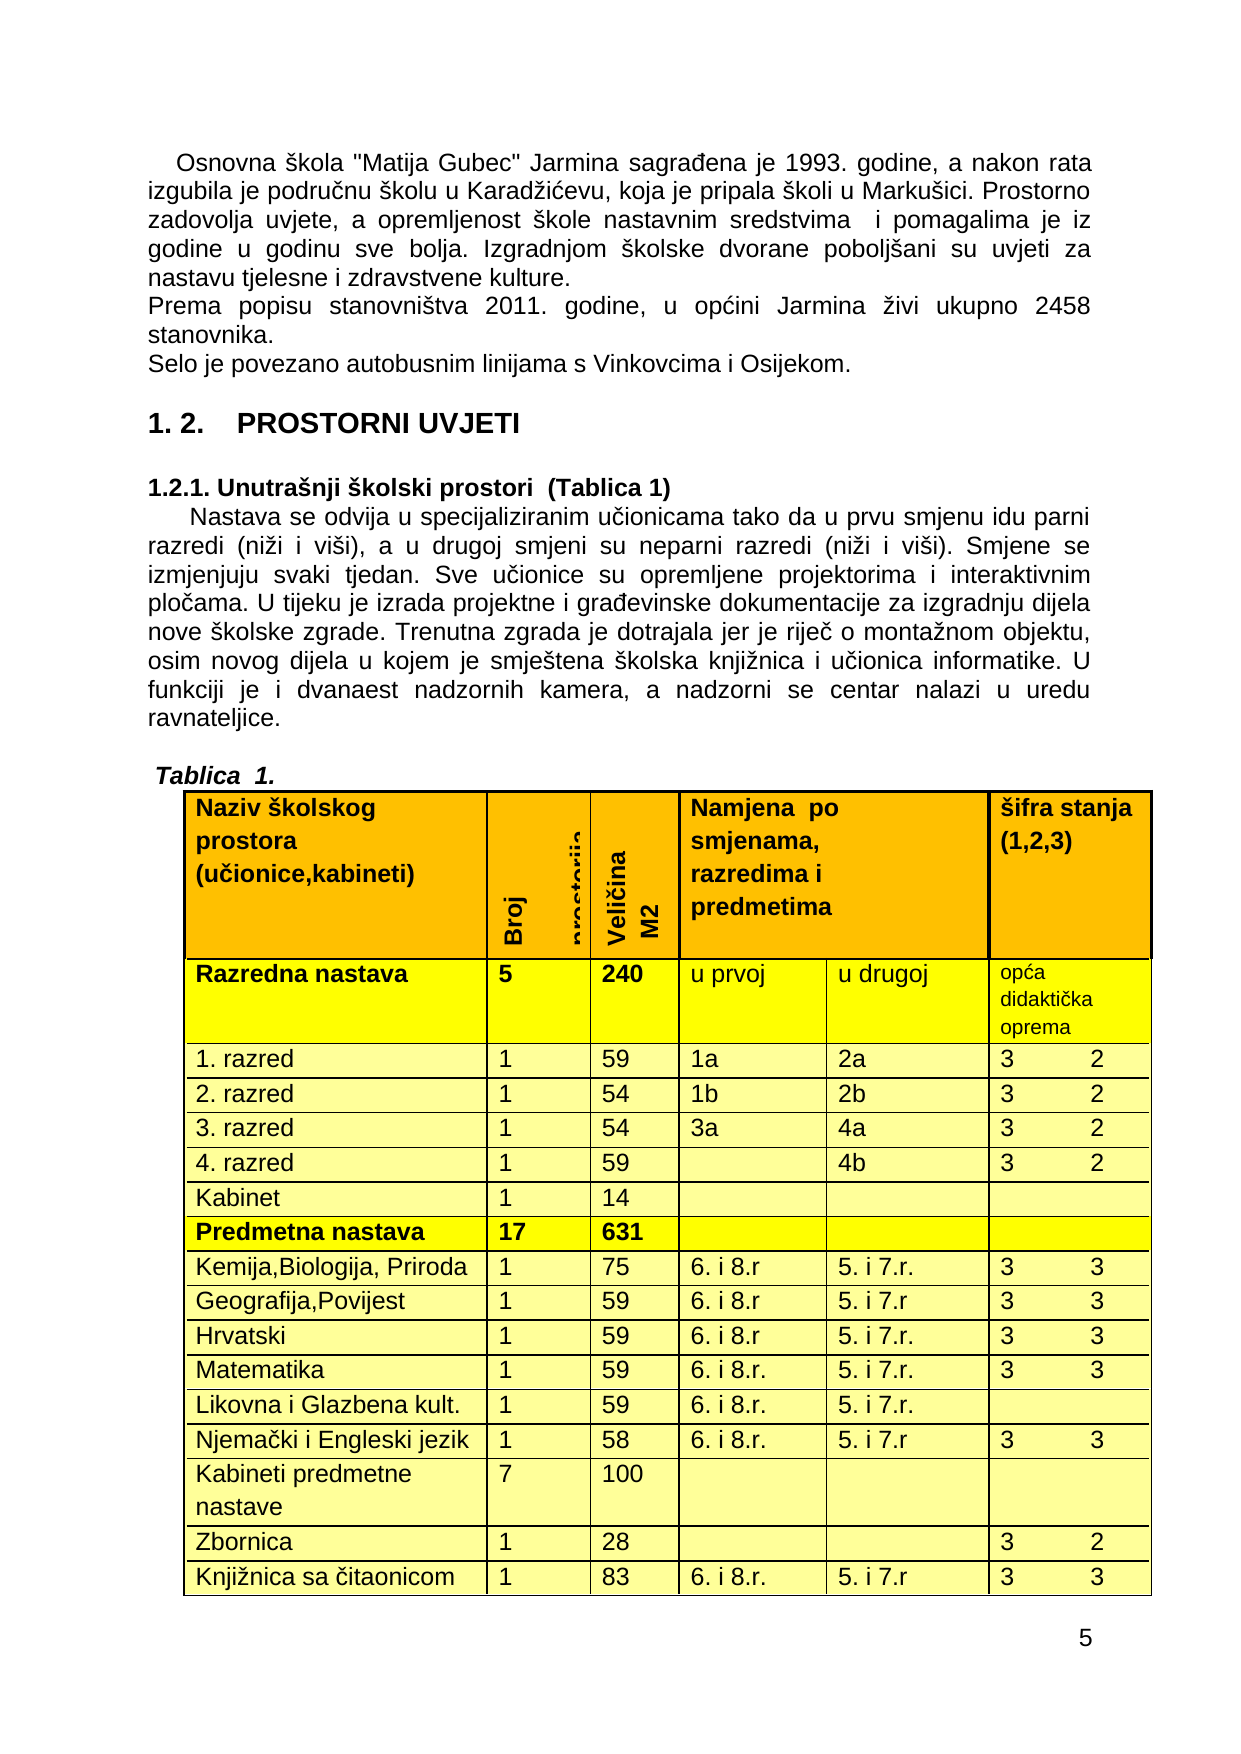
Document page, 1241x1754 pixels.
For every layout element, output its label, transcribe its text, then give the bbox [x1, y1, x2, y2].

table_cell 5. i 7.r. [827, 1321, 988, 1354]
table_cell [827, 1217, 988, 1250]
table_cell 28 [591, 1527, 678, 1560]
table_cell 5. i 7.r [827, 1425, 988, 1458]
text Selo je povezano autobusnim linijama s Vinkovcima i Osijekom. [148, 349, 1093, 378]
table_cell 1 [488, 1425, 590, 1458]
table_cell 59 [591, 1148, 678, 1181]
table_cell 3 2 [990, 1043, 1151, 1077]
table_cell 4a [827, 1113, 988, 1146]
table_cell 7 [488, 1459, 590, 1525]
table_cell 1 [488, 1079, 590, 1112]
table_cell [680, 1459, 826, 1525]
table_cell 3 2 [990, 1077, 1151, 1112]
table_header šifra stanja (1,2,3) [991, 793, 1150, 958]
table_cell 240 [591, 960, 678, 1043]
table_cell 3 2 [990, 1525, 1151, 1560]
table_header Namjena po smjenama, razredima i predmetima [681, 793, 987, 958]
table_cell [990, 1458, 1151, 1525]
table_cell 6. i 8.r. [680, 1425, 826, 1458]
table_cell [680, 1217, 826, 1250]
table_cell 59 [591, 1321, 678, 1354]
table_cell 2a [827, 1044, 988, 1077]
table_cell [827, 1459, 988, 1525]
text Tablica 1. [148, 761, 1093, 790]
table_cell Njemački i Engleski jezik [185, 1423, 486, 1458]
table_cell 1b [680, 1079, 826, 1112]
text 1. 2. PROSTORNI UVJETI [148, 406, 1093, 440]
table_cell 59 [591, 1044, 678, 1077]
text Prema popisu stanovništva 2011. godine, u općini Jarmina živi ukupno 2458 stanovnika. [148, 291, 1093, 349]
table_cell 3 3 [990, 1285, 1151, 1319]
table_cell 1 [488, 1562, 590, 1594]
table_cell Likovna i Glazbena kult. [185, 1389, 486, 1423]
table_cell 1 [488, 1044, 590, 1077]
table_cell Hrvatski [185, 1319, 486, 1354]
table_cell 6. i 8.r. [680, 1356, 826, 1388]
table_header Naziv školskog prostora (učionice,kabineti) [186, 793, 486, 958]
table_cell 1 [488, 1390, 590, 1423]
table_cell 3 3 [990, 1354, 1151, 1388]
table_cell 3 3 [990, 1560, 1151, 1594]
table_cell [990, 1181, 1151, 1216]
table_cell 1 [488, 1183, 590, 1216]
text 1.2.1. Unutrašnji školski prostori (Tablica 1) [148, 473, 1093, 502]
table_cell 3. razred [185, 1112, 486, 1146]
table_cell 59 [591, 1286, 678, 1319]
table_cell 1. razred [185, 1043, 486, 1077]
table_cell 59 [591, 1356, 678, 1388]
table_cell 83 [591, 1562, 678, 1594]
table_cell 4b [827, 1148, 988, 1181]
table_cell u prvoj [680, 960, 826, 1043]
table_cell 14 [591, 1183, 678, 1216]
table_cell u drugoj [827, 960, 988, 1043]
table_header Veličina M2 [591, 793, 678, 958]
table_cell 1 [488, 1321, 590, 1354]
table_cell 3 2 [990, 1146, 1151, 1181]
table_cell 2. razred [185, 1077, 486, 1112]
table_cell 3 2 [990, 1112, 1151, 1146]
table_header Broj prostorija [488, 793, 590, 958]
table_cell [827, 1183, 988, 1216]
table_cell opća didaktička oprema [990, 958, 1151, 1043]
table_cell 54 [591, 1113, 678, 1146]
table_cell 1 [488, 1527, 590, 1560]
table_cell 59 [591, 1390, 678, 1423]
table_cell 1a [680, 1044, 826, 1077]
table_cell [990, 1216, 1151, 1250]
table_cell 3a [680, 1113, 826, 1146]
table_cell 6. i 8.r [680, 1321, 826, 1354]
table_cell 6. i 8.r [680, 1286, 826, 1319]
table_cell 4. razred [185, 1146, 486, 1181]
table_cell 1 [488, 1113, 590, 1146]
table_cell [990, 1389, 1151, 1423]
table_cell 1 [488, 1356, 590, 1388]
table_cell Matematika [185, 1354, 486, 1388]
table_cell 1 [488, 1148, 590, 1181]
table_cell Razredna nastava [185, 959, 486, 1043]
table_cell Kabineti predmetne nastave [185, 1458, 486, 1525]
table_cell 1 [488, 1252, 590, 1285]
table_cell 2b [827, 1079, 988, 1112]
table_cell [680, 1183, 826, 1216]
table_cell 1 [488, 1286, 590, 1319]
table_cell 3 3 [990, 1319, 1151, 1354]
table_cell Kemija,Biologija, Priroda [185, 1250, 486, 1285]
table_cell Zbornica [185, 1525, 486, 1560]
table_cell 3 3 [990, 1423, 1151, 1458]
table_cell 17 [488, 1217, 590, 1250]
table_cell 6. i 8.r. [680, 1390, 826, 1423]
table_cell 5. i 7.r. [827, 1356, 988, 1388]
table_cell 5. i 7.r. [827, 1390, 988, 1423]
table_cell 54 [591, 1079, 678, 1112]
table_cell 100 [591, 1459, 678, 1525]
table_cell [680, 1148, 826, 1181]
table_cell 631 [591, 1217, 678, 1250]
table_cell Knjižnica sa čitaonicom [185, 1560, 486, 1594]
table_cell [680, 1527, 826, 1560]
text Nastava se odvija u specijaliziranim učionicama tako da u prvu smjenu idu parni razredi (niži i viši), a u drugoj smjeni su neparni razredi (niži i viši). Smjene se izmjenjuju svaki tjedan. Sve učionice su opremljene projektorima i interaktivnim pločama. U tijeku je izrada projektne i građevinske dokumentacije za izgradnju dijela nove školske zgrade. Trenutna zgrada je dotrajala jer je riječ o montažnom objektu, osim novog dijela u kojem je smještena školska knjižnica i učionica informatike. U funkciji je i dvanaest nadzornih kamera, a nadzorni se centar nalazi u uredu ravnateljice. [148, 502, 1093, 732]
table_cell 6. i 8.r [680, 1252, 826, 1285]
table_cell 58 [591, 1425, 678, 1458]
table_cell 6. i 8.r. [680, 1562, 826, 1594]
text Osnovna škola "Matija Gubec" Jarmina sagrađena je 1993. godine, a nakon rata izgubila je područnu školu u Karadžićevu, koja je pripala školi u Markušici. Prostorno zadovolja uvjete, a opremljenost škole nastavnim sredstvima i pomagalima je iz godine u godinu sve bolja. Izgradnjom školske dvorane poboljšani su uvjeti za nastavu tjelesne i zdravstvene kulture. [148, 148, 1093, 291]
table_cell 5. i 7.r [827, 1286, 988, 1319]
table_cell Geografija,Povijest [185, 1285, 486, 1319]
table_cell 75 [591, 1252, 678, 1285]
table_cell 5 [488, 960, 590, 1043]
table_cell 3 3 [990, 1250, 1151, 1285]
table_cell Kabinet [185, 1181, 486, 1216]
table_cell [827, 1527, 988, 1560]
table_cell Predmetna nastava [185, 1216, 486, 1250]
table_cell 5. i 7.r. [827, 1252, 988, 1285]
table_cell 5. i 7.r [827, 1562, 988, 1594]
